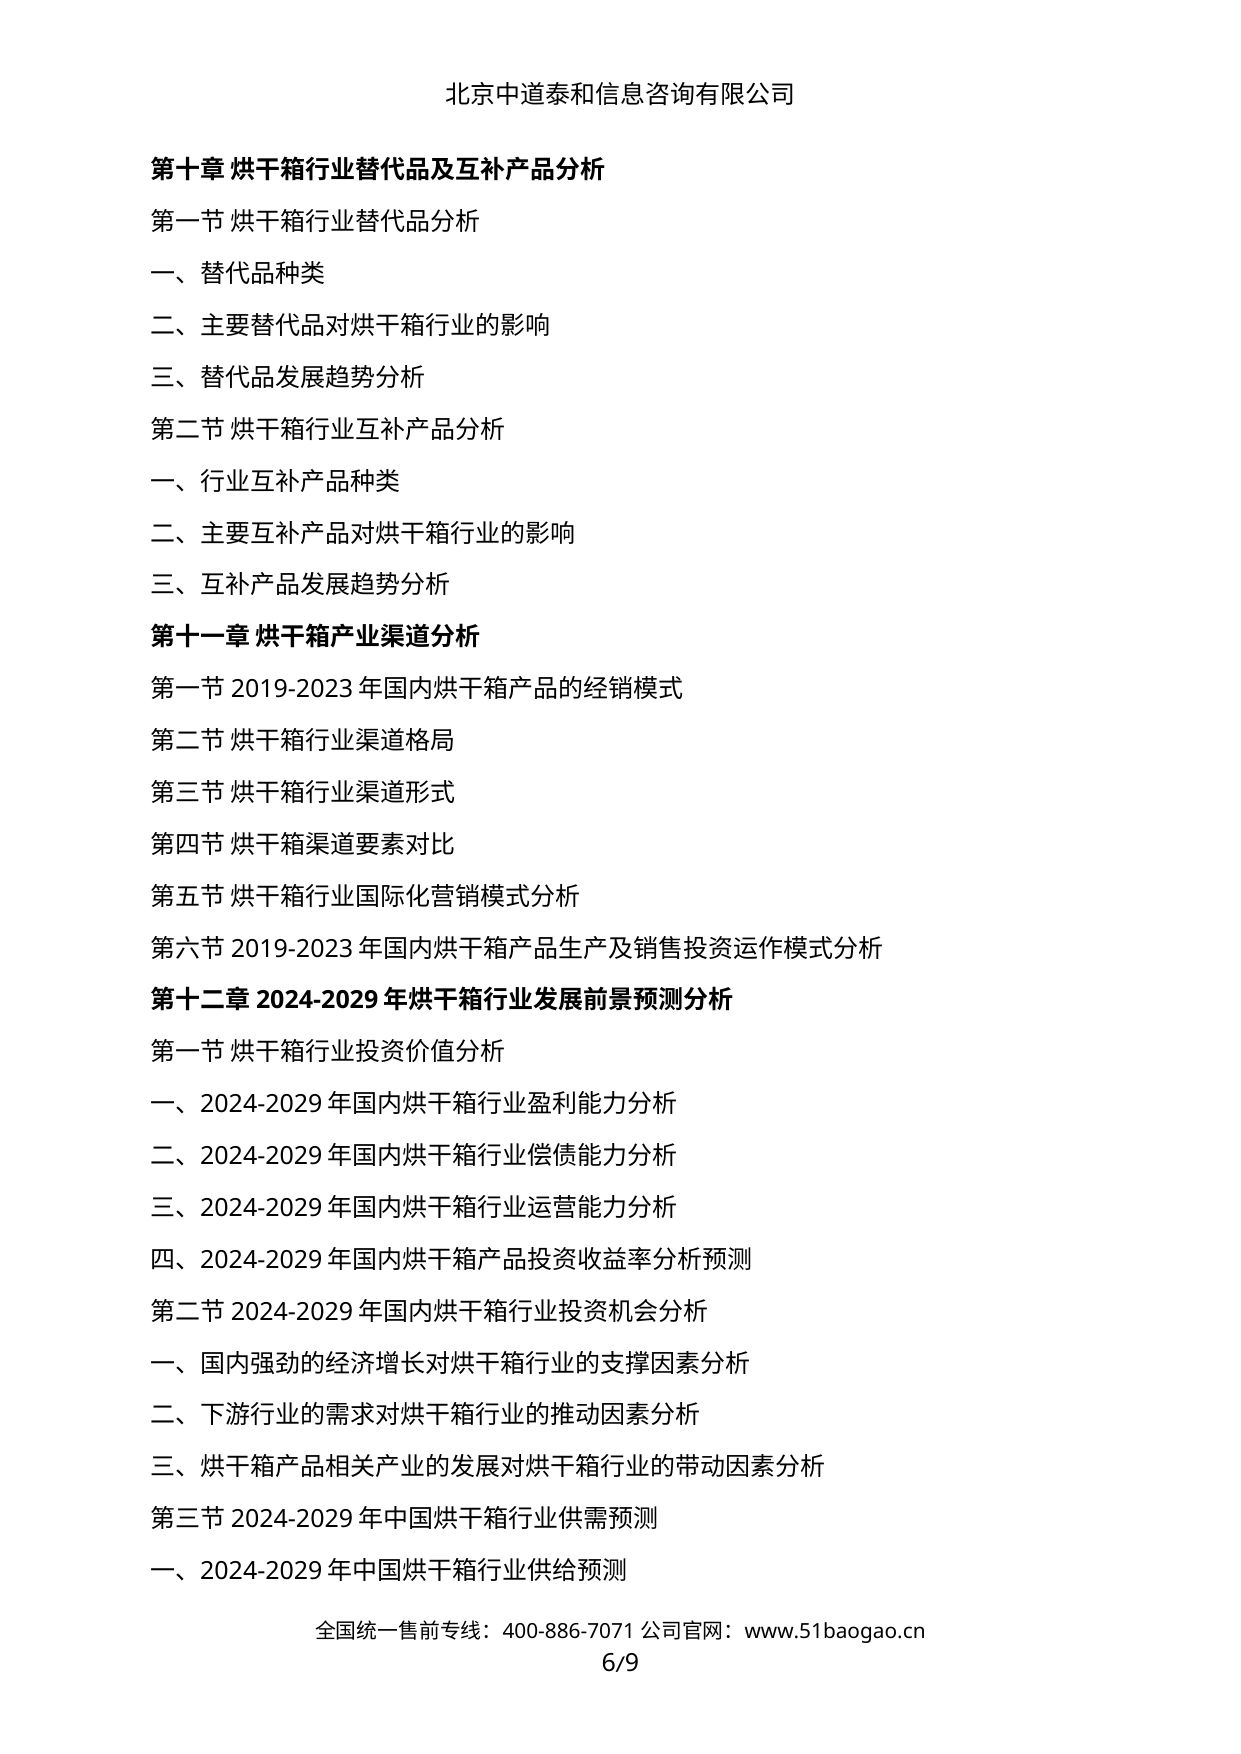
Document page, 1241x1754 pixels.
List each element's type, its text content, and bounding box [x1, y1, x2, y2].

text 第一节 2019-2023年国内烘干箱产品的经销模式 [150, 669, 1090, 705]
text 第二节 2024-2029年国内烘干箱行业投资机会分析 [150, 1291, 1090, 1327]
text 第十章 烘干箱行业替代品及互补产品分析 [150, 150, 1090, 186]
text 三、2024-2029年国内烘干箱行业运营能力分析 [150, 1187, 1090, 1224]
text 二、2024-2029年国内烘干箱行业偿债能力分析 [150, 1136, 1090, 1172]
text 四、2024-2029年国内烘干箱产品投资收益率分析预测 [150, 1239, 1090, 1276]
text 一、2024-2029年国内烘干箱行业盈利能力分析 [150, 1084, 1090, 1120]
text 一、行业互补产品种类 [150, 461, 1090, 497]
text 第二节 烘干箱行业互补产品分析 [150, 409, 1090, 446]
text 一、2024-2029年中国烘干箱行业供给预测 [150, 1551, 1090, 1587]
text 第一节 烘干箱行业投资价值分析 [150, 1032, 1090, 1068]
text 一、国内强劲的经济增长对烘干箱行业的支撑因素分析 [150, 1343, 1090, 1379]
text 第二节 烘干箱行业渠道格局 [150, 721, 1090, 757]
text 第十二章 2024-2029年烘干箱行业发展前景预测分析 [150, 980, 1090, 1016]
text 第三节 2024-2029年中国烘干箱行业供需预测 [150, 1499, 1090, 1535]
text 三、烘干箱产品相关产业的发展对烘干箱行业的带动因素分析 [150, 1447, 1090, 1483]
text 二、主要互补产品对烘干箱行业的影响 [150, 513, 1090, 549]
text 第六节 2019-2023年国内烘干箱产品生产及销售投资运作模式分析 [150, 928, 1090, 964]
text 第一节 烘干箱行业替代品分析 [150, 202, 1090, 238]
text 二、下游行业的需求对烘干箱行业的推动因素分析 [150, 1395, 1090, 1431]
text 三、替代品发展趋势分析 [150, 357, 1090, 394]
text 第五节 烘干箱行业国际化营销模式分析 [150, 876, 1090, 912]
text 三、互补产品发展趋势分析 [150, 565, 1090, 601]
text 二、主要替代品对烘干箱行业的影响 [150, 306, 1090, 342]
text 一、替代品种类 [150, 254, 1090, 290]
text 第十一章 烘干箱产业渠道分析 [150, 617, 1090, 653]
text 第四节 烘干箱渠道要素对比 [150, 824, 1090, 861]
text 第三节 烘干箱行业渠道形式 [150, 772, 1090, 809]
